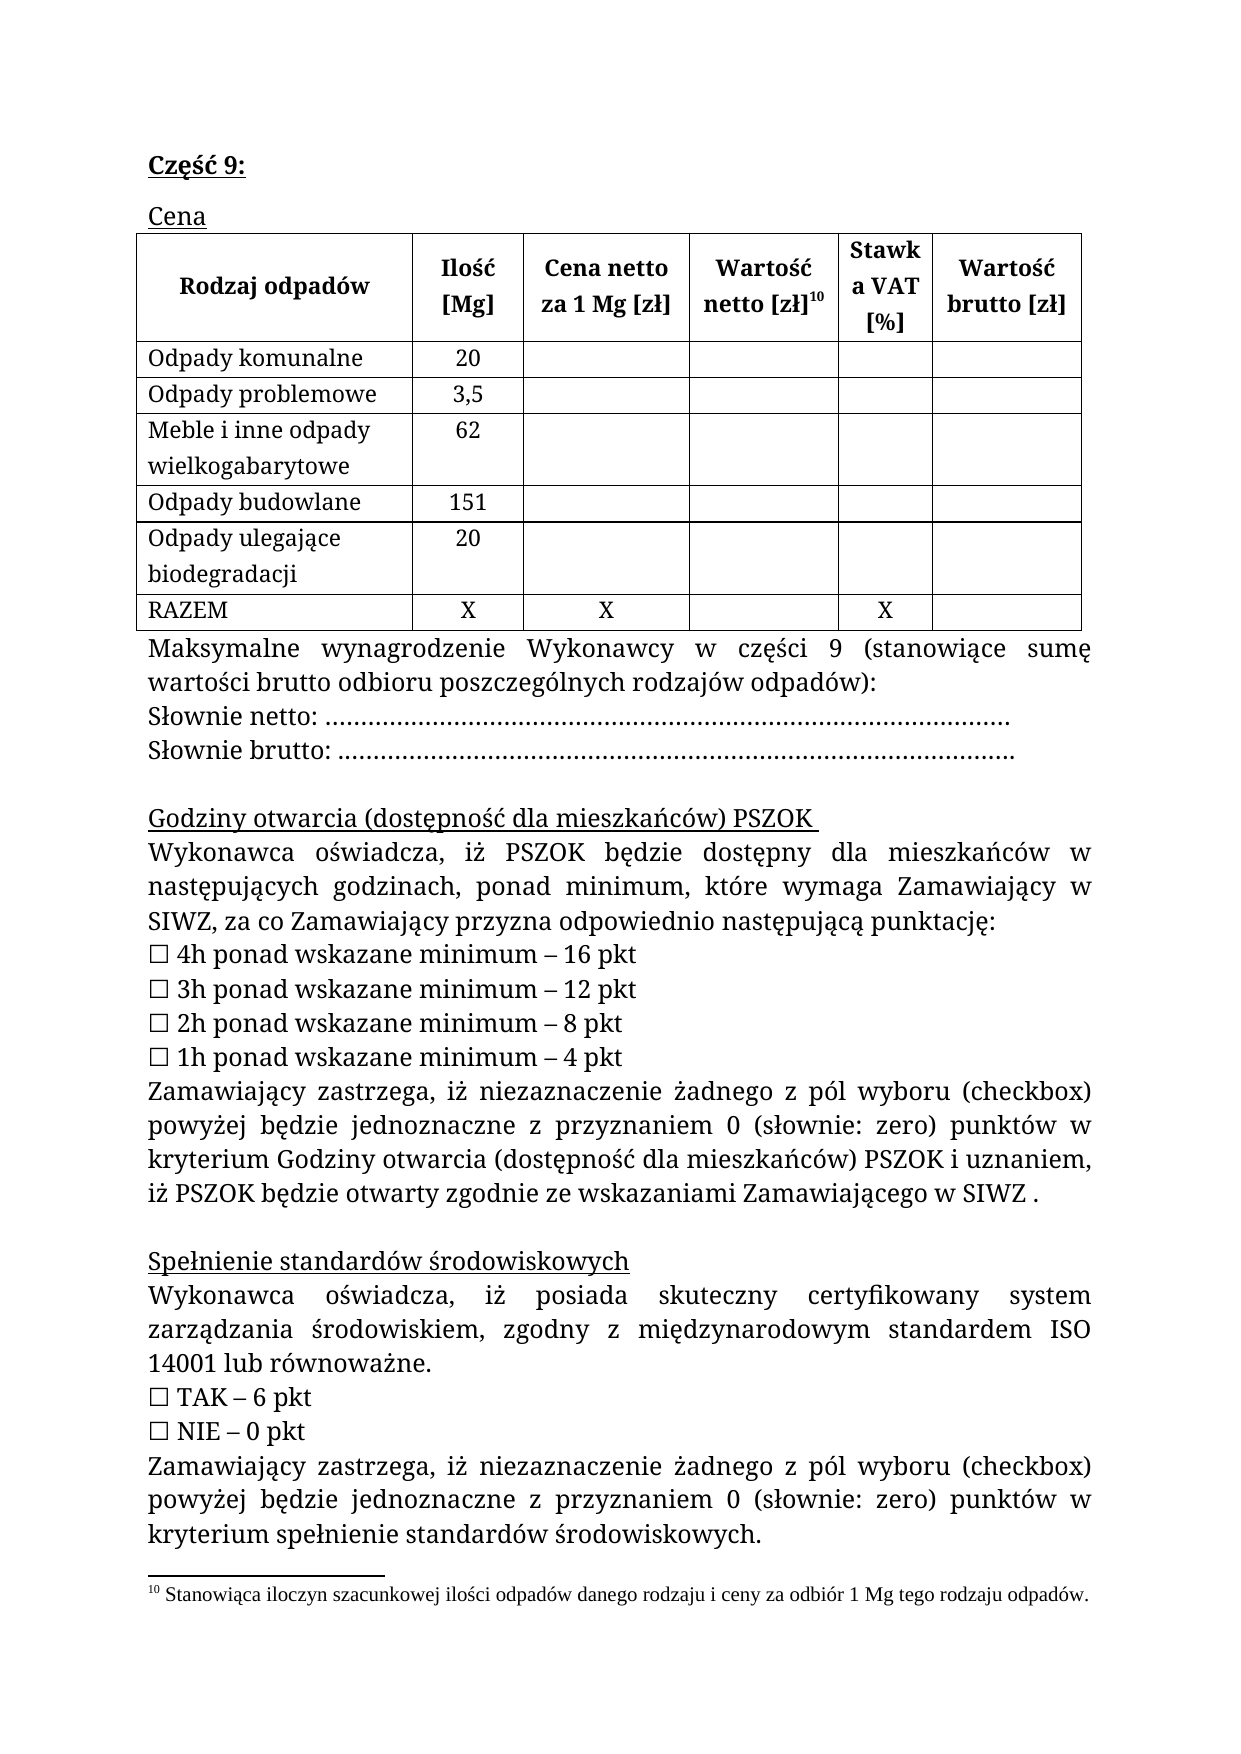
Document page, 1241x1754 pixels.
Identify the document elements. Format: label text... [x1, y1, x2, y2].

text Słownie netto: …………………………………………………………………………………… [148, 699, 1092, 733]
table_cell 3,5 [413, 378, 523, 413]
text Słownie brutto: .…………………………………………………………………………………. [148, 733, 1092, 767]
text TAK – 6 pkt [148, 1380, 1092, 1414]
text 4h ponad wskazane minimum – 16 pkt [148, 937, 1092, 971]
table_cell [524, 342, 689, 377]
table_header Rodzaj odpadów [137, 234, 412, 341]
table_cell 20 [413, 523, 523, 593]
table_cell [839, 378, 932, 413]
table_cell Odpady problemowe [137, 378, 412, 413]
table_cell [933, 414, 1081, 485]
table_header Wartość netto [zł] [690, 234, 838, 341]
text Zamawiający zastrzega, iż niezaznaczenie żadnego z pól wyboru (checkbox) powyżej będzie jednoznaczne z przyznaniem 0 (słownie: zero) punktów w kryterium Godziny otwarcia (dostępność dla mieszkańców) PSZOK i uznaniem, iż PSZOK będzie otwarty zgodnie ze wskazaniami Zamawiającego w SIWZ . [148, 1073, 1092, 1210]
table_cell [690, 523, 838, 593]
table_cell [933, 342, 1081, 377]
text Wykonawca oświadcza, iż posiada skuteczny certyfikowany system zarządzania środowiskiem, zgodny z międzynarodowym standardem ISO 14001 lub równoważne. [148, 1278, 1092, 1380]
table_cell Odpady budowlane [137, 486, 412, 521]
table_cell [839, 523, 932, 593]
table_cell 62 [413, 414, 523, 485]
table_cell [690, 486, 838, 521]
text 1h ponad wskazane minimum – 4 pkt [148, 1039, 1092, 1073]
table_cell [524, 378, 689, 413]
text Część 9: [148, 148, 1092, 182]
text Spełnienie standardów środowiskowych [148, 1244, 1092, 1278]
table_cell [524, 414, 689, 485]
text Maksymalne wynagrodzenie Wykonawcy w części 9 (stanowiące sumę wartości brutto odbioru poszczególnych rodzajów odpadów): [148, 631, 1092, 699]
text 3h ponad wskazane minimum – 12 pkt [148, 971, 1092, 1005]
table_cell [524, 523, 689, 593]
table_cell [933, 378, 1081, 413]
table_cell X [839, 595, 932, 629]
text Zamawiający zastrzega, iż niezaznaczenie żadnego z pól wyboru (checkbox) powyżej będzie jednoznaczne z przyznaniem 0 (słownie: zero) punktów w kryterium spełnienie standardów środowiskowych. [148, 1448, 1092, 1550]
table_cell RAZEM [137, 595, 412, 629]
table_cell [933, 486, 1081, 521]
table_cell [933, 595, 1081, 629]
table_cell [839, 414, 932, 485]
table_cell 20 [413, 342, 523, 377]
table_cell X [413, 595, 523, 629]
table_cell [839, 342, 932, 377]
table_cell X [524, 595, 689, 629]
table_cell [933, 523, 1081, 593]
table_cell Odpady komunalne [137, 342, 412, 377]
table_cell 151 [413, 486, 523, 521]
table_header Stawka VAT [%] [839, 234, 932, 341]
table_cell Odpady ulegające biodegradacji [137, 523, 412, 593]
text 2h ponad wskazane minimum – 8 pkt [148, 1005, 1092, 1039]
table_cell [524, 486, 689, 521]
table_cell Meble i inne odpady wielkogabarytowe [137, 414, 412, 485]
table_cell [690, 342, 838, 377]
table_cell [690, 414, 838, 485]
text Godziny otwarcia (dostępność dla mieszkańców) PSZOK [148, 801, 1092, 835]
table_header Cena netto za 1 Mg [zł] [524, 234, 689, 341]
table_header Wartość brutto [zł] [933, 234, 1081, 341]
table_cell [690, 378, 838, 413]
table_header Ilość [Mg] [413, 234, 523, 341]
text NIE – 0 pkt [148, 1414, 1092, 1448]
table_cell [690, 595, 838, 629]
table_cell [839, 486, 932, 521]
text Wykonawca oświadcza, iż PSZOK będzie dostępny dla mieszkańców w następujących godzinach, ponad minimum, które wymaga Zamawiający w SIWZ, za co Zamawiający przyzna odpowiednio następującą punktację: [148, 835, 1092, 937]
text Cena [148, 199, 1092, 233]
